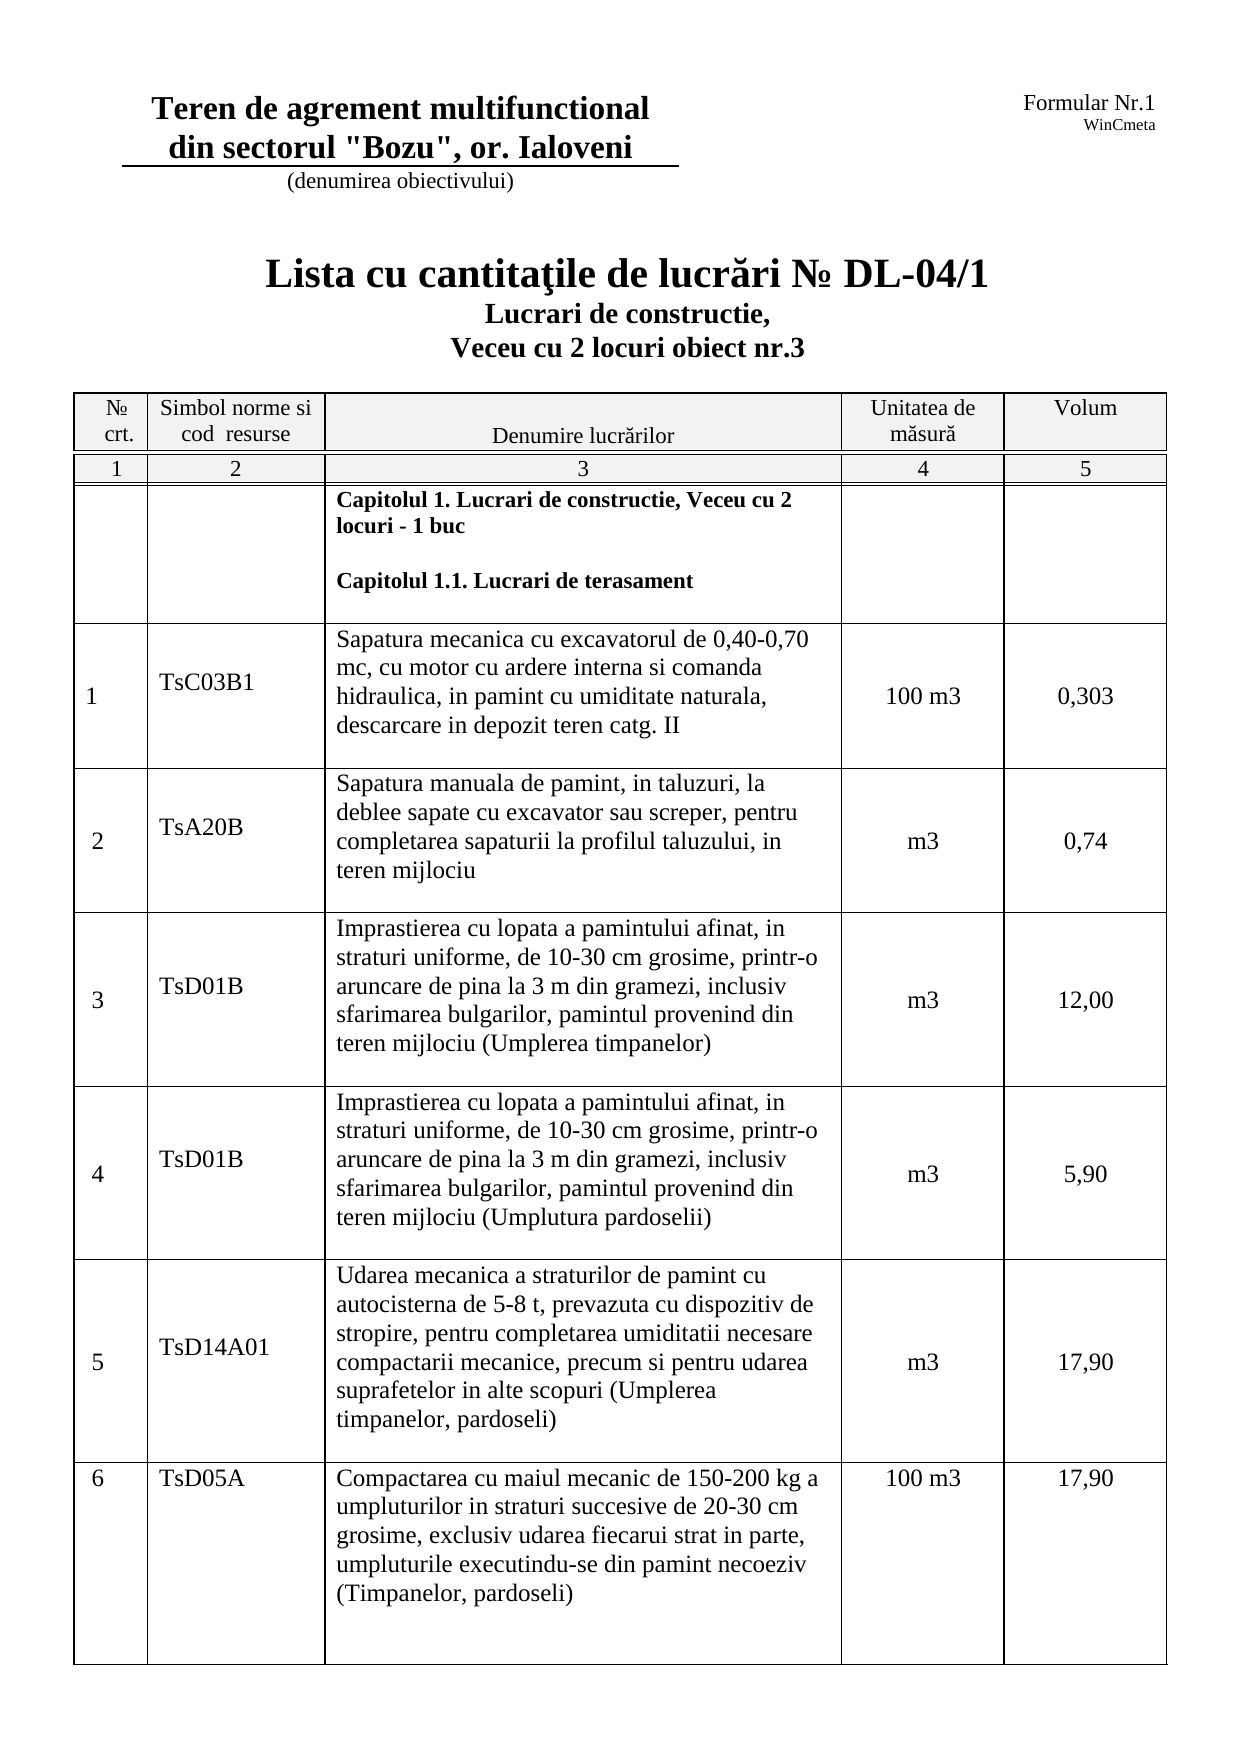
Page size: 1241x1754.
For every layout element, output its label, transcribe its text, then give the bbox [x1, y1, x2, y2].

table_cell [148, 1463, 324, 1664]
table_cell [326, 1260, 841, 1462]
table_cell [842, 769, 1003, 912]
text Veceu cu 2 locuri obiect nr.3 [133, 330, 1122, 363]
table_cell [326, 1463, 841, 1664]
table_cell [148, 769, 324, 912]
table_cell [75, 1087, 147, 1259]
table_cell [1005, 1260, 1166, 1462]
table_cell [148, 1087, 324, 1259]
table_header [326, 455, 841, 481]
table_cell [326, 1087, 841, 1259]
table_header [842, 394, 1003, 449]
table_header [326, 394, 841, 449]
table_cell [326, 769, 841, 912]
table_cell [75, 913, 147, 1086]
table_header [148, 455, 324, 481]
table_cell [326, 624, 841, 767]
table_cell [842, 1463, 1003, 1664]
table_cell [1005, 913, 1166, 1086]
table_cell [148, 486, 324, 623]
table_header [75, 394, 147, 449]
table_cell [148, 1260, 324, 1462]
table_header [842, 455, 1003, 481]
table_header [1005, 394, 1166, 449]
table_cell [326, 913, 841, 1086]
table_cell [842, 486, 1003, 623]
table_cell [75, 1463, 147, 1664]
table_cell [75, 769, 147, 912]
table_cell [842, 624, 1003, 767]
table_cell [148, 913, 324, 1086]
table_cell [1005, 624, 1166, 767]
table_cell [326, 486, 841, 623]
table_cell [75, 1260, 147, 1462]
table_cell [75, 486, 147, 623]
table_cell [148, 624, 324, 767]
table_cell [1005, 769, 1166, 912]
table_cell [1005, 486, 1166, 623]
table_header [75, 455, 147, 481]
text Lista cu cantitaţile de lucrări № DL-04/1 [133, 248, 1122, 296]
text Lucrari de constructie, [133, 296, 1122, 330]
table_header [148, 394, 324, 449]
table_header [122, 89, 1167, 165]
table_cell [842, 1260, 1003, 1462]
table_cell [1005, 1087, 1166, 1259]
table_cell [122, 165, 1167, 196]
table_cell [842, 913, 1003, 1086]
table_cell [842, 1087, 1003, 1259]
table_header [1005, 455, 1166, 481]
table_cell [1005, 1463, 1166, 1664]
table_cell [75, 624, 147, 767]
